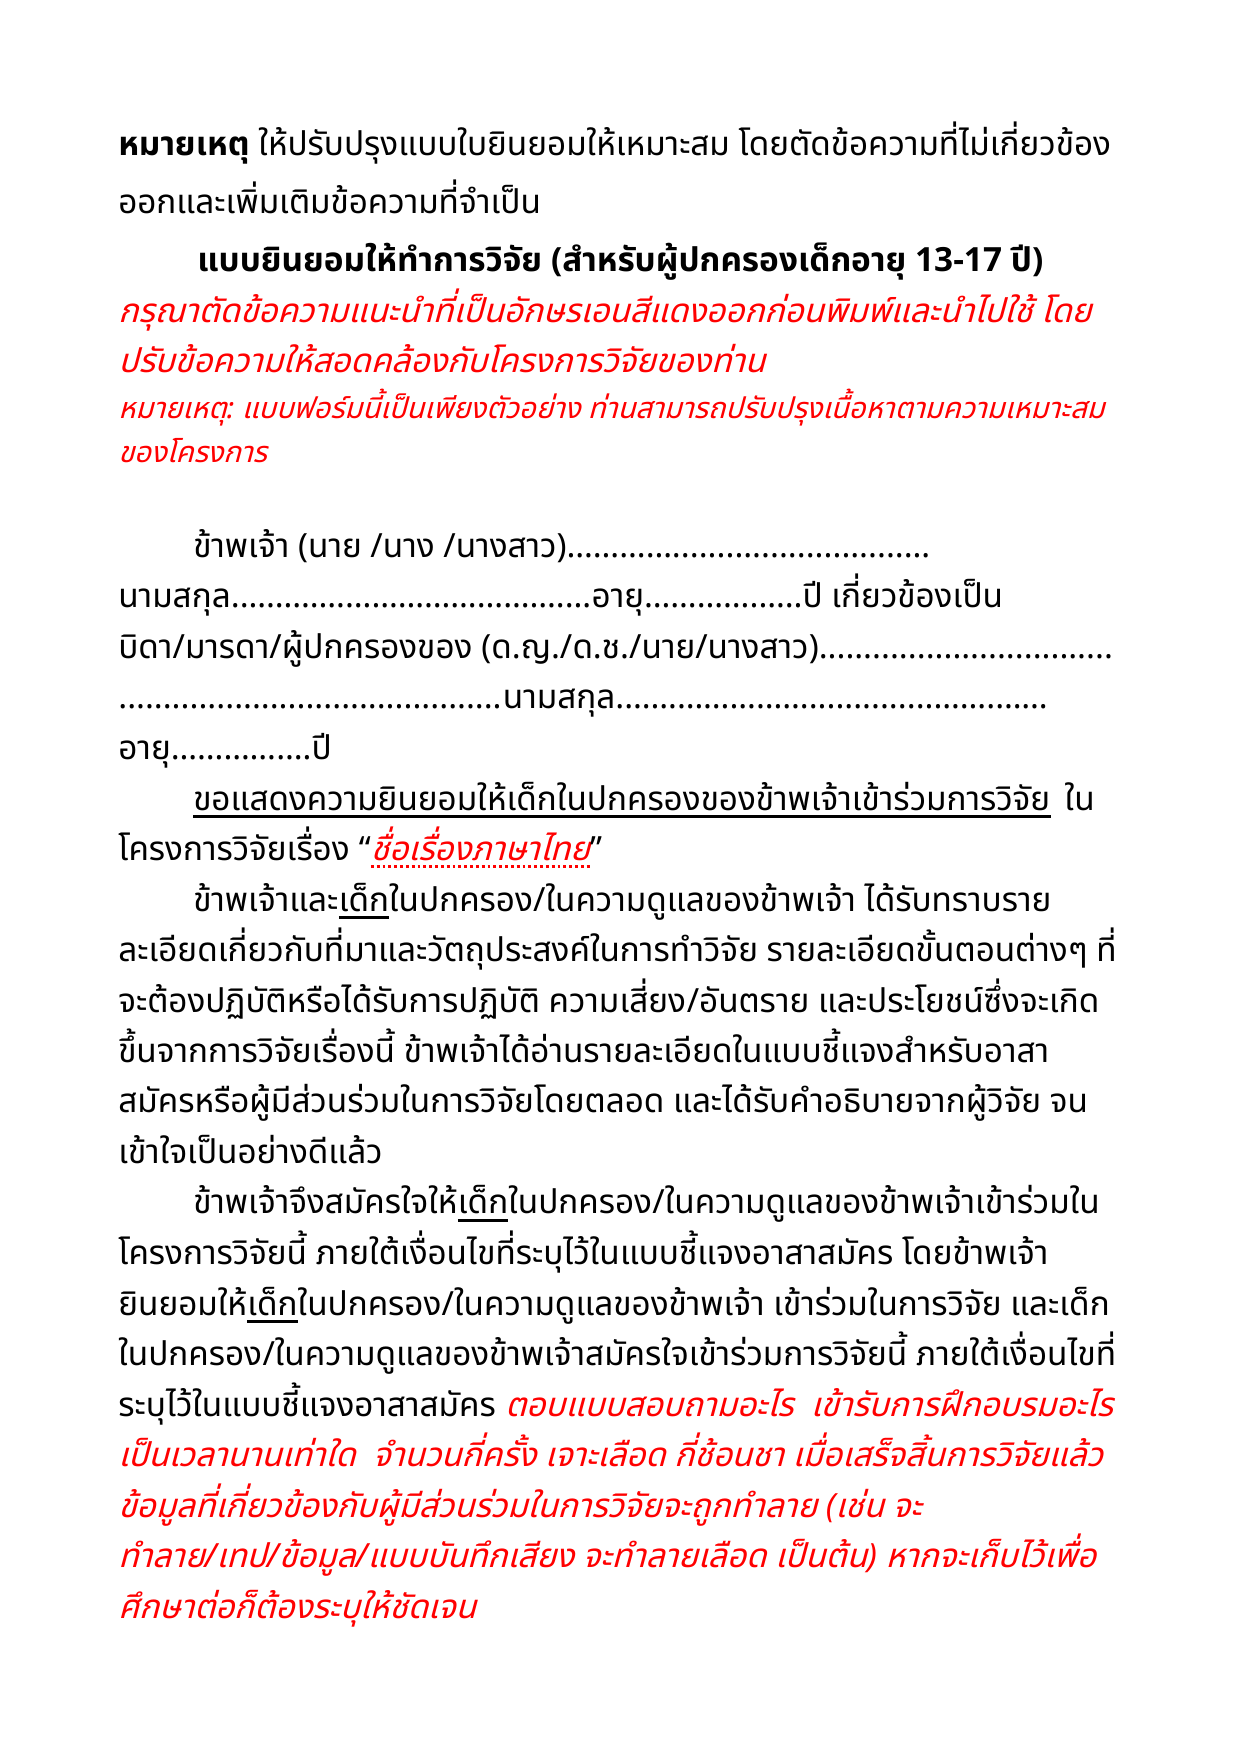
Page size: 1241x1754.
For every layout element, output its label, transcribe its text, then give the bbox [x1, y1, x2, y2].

title หมายเหตุ: แบบฟอร์มนี้เป็นเพียงตัวอย่าง ท่านสามารถปรับปรุงเนื้อหาตามความเหมาะสมของโครงการ [118, 388, 1122, 476]
text กรุณาตัดข้อความแนะนำที่เป็นอักษรเอนสีแดงออกก่อนพิมพ์และนำไปใช้ โดยปรับข้อความให้สอดคล้องกับโครงการวิจัยของท่าน [118, 287, 1122, 388]
text หมายเหตุ ให้ปรับปรุงแบบใบยินยอมให้เหมาะสม โดยตัดข้อความที่ไม่เกี่ยวข้องออกและเพิ่มเติมข้อความที่จำเป็น [118, 120, 1122, 229]
title แบบยินยอมให้ทำการวิจัย (สำหรับผู้ปกครองเด็กอายุ 13-17 ปี) [118, 236, 1122, 287]
text ข้าพเจ้าและเด็กในปกครอง/ในความดูแลของข้าพเจ้า ได้รับทราบรายละเอียดเกี่ยวกับที่มาและวัตถุประสงค์ในการทำวิจัย รายละเอียดขั้นตอนต่างๆ ที่จะต้องปฏิบัติหรือได้รับการปฏิบัติ ความเสี่ยง/อันตราย และประโยชน์ซึ่งจะเกิดขึ้นจากการวิจัยเรื่องนี้ ข้าพเจ้าได้อ่านรายละเอียดในแบบชี้แจงสำหรับอาสาสมัครหรือผู้มีส่วนร่วมในการวิจัยโดยตลอด และได้รับคำอธิบายจากผู้วิจัย จนเข้าใจเป็นอย่างดีแล้ว [118, 875, 1120, 1178]
text ขอแสดงความยินยอมให้เด็กในปกครองของข้าพเจ้าเข้าร่วมการวิจัย ในโครงการวิจัยเรื่อง “ชื่อเรื่องภาษาไทย” [118, 774, 1122, 875]
text ข้าพเจ้า (นาย /นาง /นางสาว)…………..........................…นามสกุล.…………………………….……อายุ………….…..ปี เกี่ยวข้องเป็นบิดา/มารดา/ผู้ปกครองของ (ด.ญ./ด.ช./นาย/นางสาว)............................................................................นามสกุล.…………………..............…….……อายุ………….…ปี [118, 521, 1122, 774]
text ข้าพเจ้าจึงสมัครใจให้เด็กในปกครอง/ในความดูแลของข้าพเจ้าเข้าร่วมในโครงการวิจัยนี้ ภายใต้เงื่อนไขที่ระบุไว้ในแบบชี้แจงอาสาสมัคร โดยข้าพเจ้ายินยอมให้เด็กในปกครอง/ในความดูแลของข้าพเจ้า เข้าร่วมในการวิจัย และเด็กในปกครอง/ในความดูแลของข้าพเจ้าสมัครใจเข้าร่วมการวิจัยนี้ ภายใต้เงื่อนไขที่ระบุไว้ในแบบชี้แจงอาสาสมัคร ตอบแบบสอบถามอะไร เข้ารับการฝึกอบรมอะไร เป็นเวลานานเท่าใด จำนวนกี่ครั้ง เจาะเลือด กี่ช้อนชา เมื่อเสร็จสิ้นการวิจัยแล้วข้อมูลที่เกี่ยวข้องกับผู้มีส่วนร่วมในการวิจัยจะถูกทำลาย (เช่น จะทำลาย/เทป/ข้อมูล/แบบบันทึกเสียง จะทำลายเลือด เป็นต้น) หากจะเก็บไว้เพื่อศึกษาต่อก็ต้องระบุให้ชัดเจน [118, 1178, 1120, 1633]
